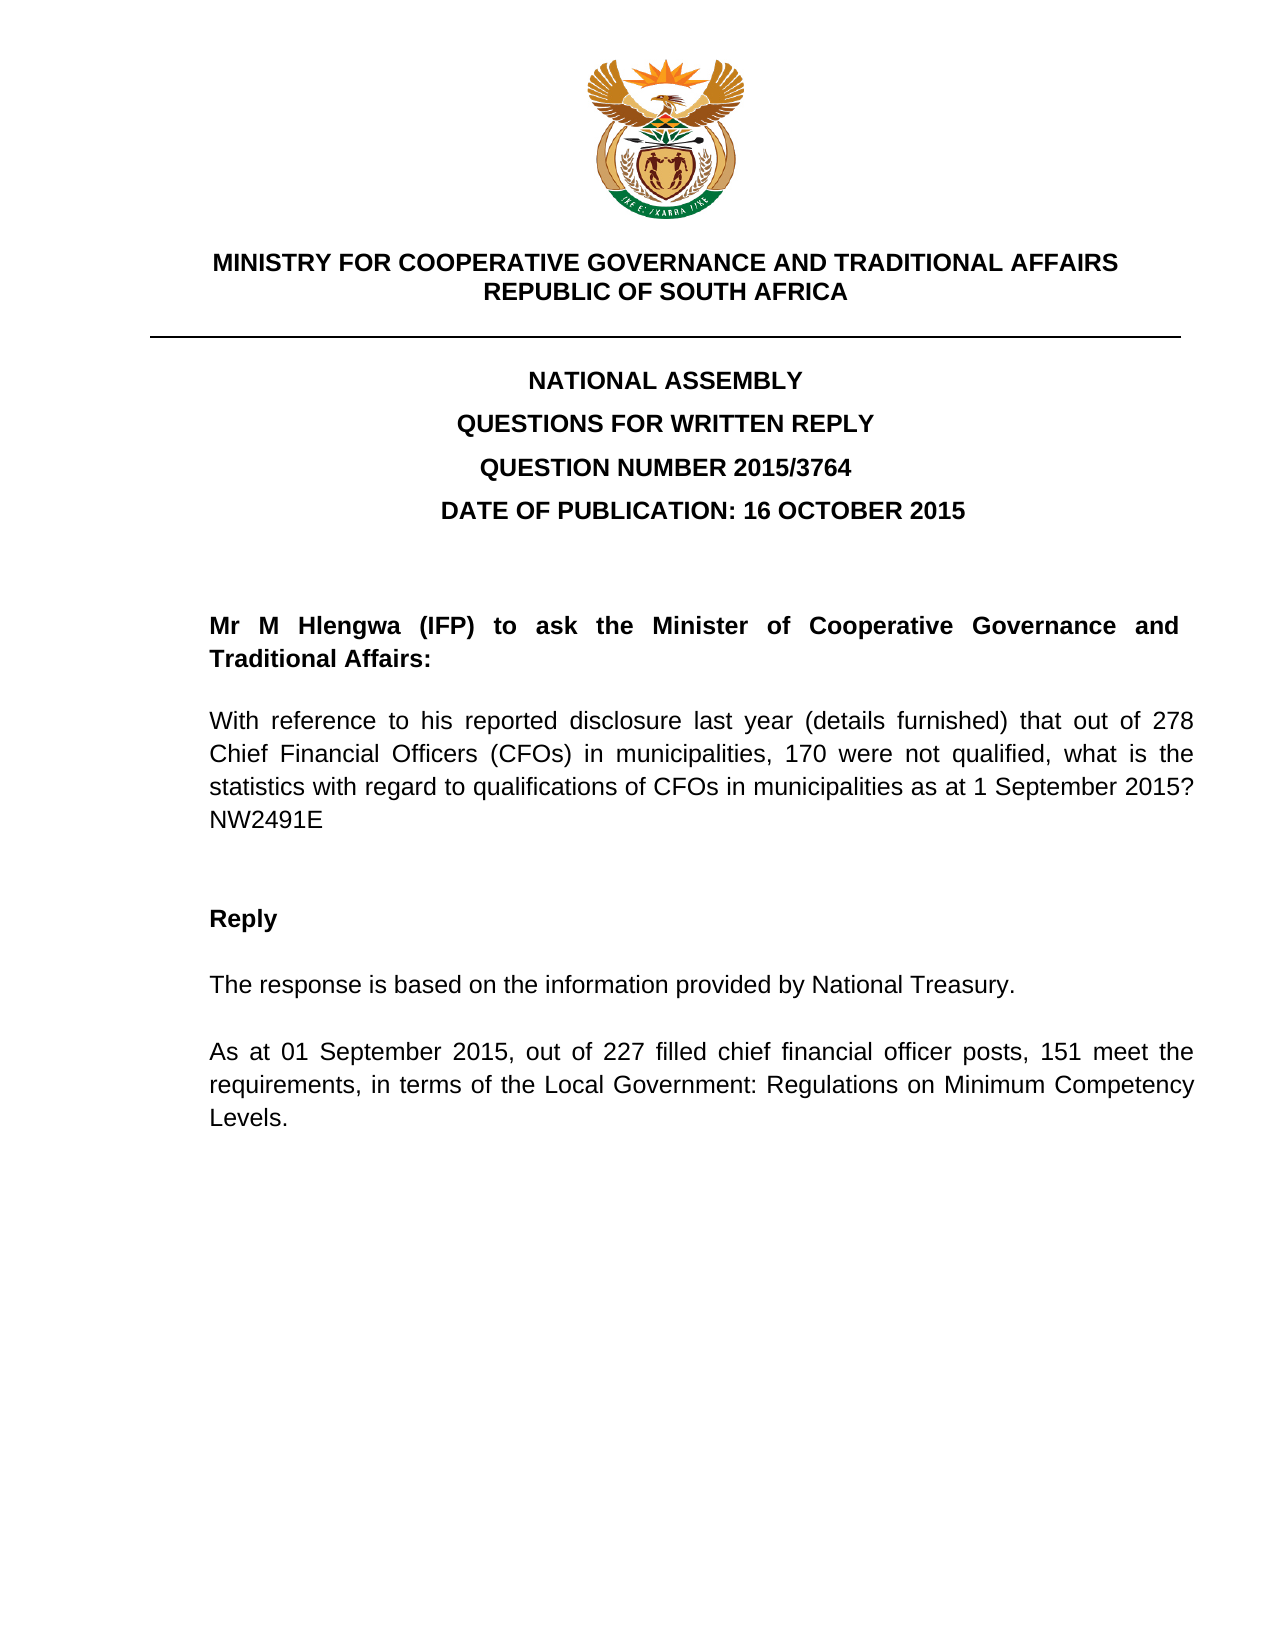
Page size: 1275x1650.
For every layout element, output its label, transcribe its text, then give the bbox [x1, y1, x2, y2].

picture [587, 59, 744, 219]
list With reference to his reported disclosure last year (details furnished) that out of 278 Chief Financial Officers (CFOs) in municipalities, 170 were not qualified, what is the statistics with regard to qualifications of CFOs in municipalities as at 1 September 2015? NW2491E [209, 706, 1196, 834]
text QUESTIONS FOR WRITTEN REPLY [150, 409, 1181, 438]
text QUESTION NUMBER 2015/3764 [150, 453, 1181, 481]
text DATE OF PUBLICATION: 16 OCTOBER 2015 [225, 496, 1181, 524]
list As at 01 September 2015, out of 227 filled chief financial officer posts, 151 meet the requirements, in terms of the Local Government: Regulations on Minimum Competency Levels. [209, 1037, 1196, 1131]
text Mr M Hlengwa (IFP) to ask the Minister of Cooperative Governance and Traditional Affairs: [209, 611, 1181, 673]
list Reply [209, 904, 1196, 933]
text NATIONAL ASSEMBLY [150, 366, 1181, 395]
text MINISTRY FOR COOPERATIVE GOVERNANCE AND TRADITIONAL AFFAIRS [150, 248, 1181, 276]
list The response is based on the information provided by National Treasury. [209, 971, 1196, 999]
